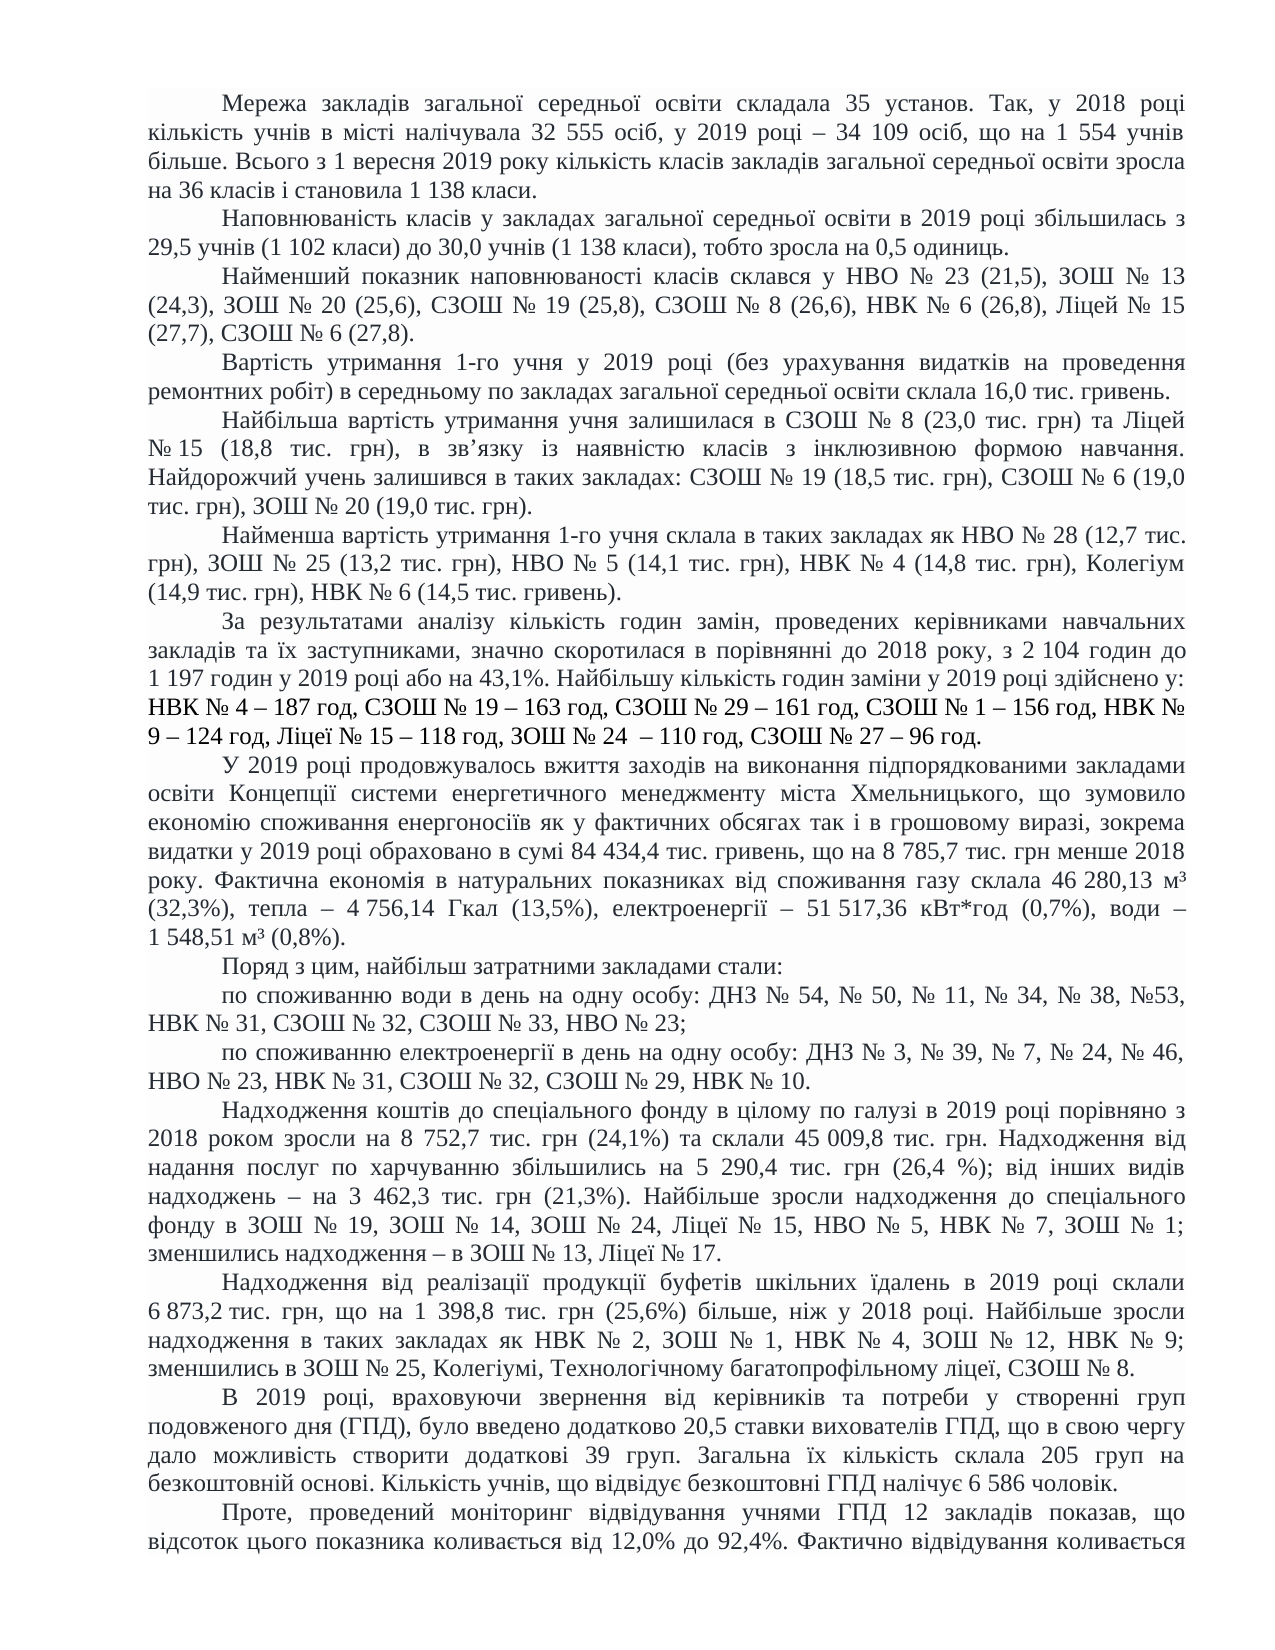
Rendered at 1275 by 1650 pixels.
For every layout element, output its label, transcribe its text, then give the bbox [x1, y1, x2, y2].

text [148, 1497, 1186, 1555]
text Надходження коштів до спеціального фонду в цілому по галузі в 2019 році порівняно з 2018 роком зросли на 8 752,7 тис. грн (24,1%) та склали 45 009,8 тис. грн. Надходження від надання послуг по харчуванню збільшились на 5 290,4 тис. грн (26,4 %); від інших видів надходжень – на 3 462,3 тис. грн (21,3%). Найбільше зросли надходження до спеціального фонду в ЗОШ № 19, ЗОШ № 14, ЗОШ № 24, Ліцеї № 15, НВО № 5, НВК № 7, ЗОШ № 1; зменшились надходження – в ЗОШ № 13, Ліцеї № 17. [148, 1095, 1186, 1267]
text Найменший показник наповнюваності класів склався у НВО № 23 (21,5), ЗОШ № 13 (24,3), ЗОШ № 20 (25,6), СЗОШ № 19 (25,8), СЗОШ № 8 (26,6), НВК № 6 (26,8), Ліцей № 15 (27,7), СЗОШ № 6 (27,8). [148, 261, 1186, 347]
text Вартість утримання 1-го учня у 2019 році (без урахування видатків на проведення ремонтних робіт) в середньому по закладах загальної середньої освіти склала 16,0 тис. гривень. [148, 347, 1186, 405]
text Мережа закладів загальної середньої освіти складала 35 установ. Так, у 2018 році кількість учнів в місті налічувала 32 555 осіб, у 2019 році – 34 109 осіб, що на 1 554 учнів більше. Всього з 1 вересня 2019 року кількість класів закладів загальної середньої освіти зросла на 36 класів і становила 1 138 класи. [148, 88, 1186, 203]
text За результатами аналізу кількість годин замін, проведених керівниками навчальних закладів та їх заступниками, значно скоротилася в порівнянні до 2018 року, з 2 104 годин до 1 197 годин у 2019 році або на 43,1%. Найбільшу кількість годин заміни у 2019 році здійснено у: НВК № 4 – 187 год, СЗОШ № 19 – 163 год, СЗОШ № 29 – 161 год, СЗОШ № 1 – 156 год, НВК № 9 – 124 год, Ліцеї № 15 – 118 год, ЗОШ № 24 – 110 год, СЗОШ № 27 – 96 год. [148, 606, 1186, 750]
text по споживанню електроенергії в день на одну особу: ДНЗ № 3, № 39, № 7, № 24, № 46, НВО № 23, НВК № 31, СЗОШ № 32, СЗОШ № 29, НВК № 10. [148, 1037, 1186, 1095]
text Поряд з цим, найбільш затратними закладами стали: [148, 951, 1186, 980]
text Наповнюваність класів у закладах загальної середньої освіти в 2019 році збільшилась з 29,5 учнів (1 102 класи) до 30,0 учнів (1 138 класи), тобто зросла на 0,5 одиниць. [148, 203, 1186, 261]
text Найменша вартість утримання 1-го учня склала в таких закладах як НВО № 28 (12,7 тис. грн), ЗОШ № 25 (13,2 тис. грн), НВО № 5 (14,1 тис. грн), НВК № 4 (14,8 тис. грн), Колегіум (14,9 тис. грн), НВК № 6 (14,5 тис. гривень). [148, 520, 1186, 606]
text В 2019 році, враховуючи звернення від керівників та потреби у створенні груп подовженого дня (ГПД), було введено додатково 20,5 ставки вихователів ГПД, що в свою чергу дало можливість створити додаткові 39 груп. Загальна їх кількість склала 205 груп на безкоштовній основі. Кількість учнів, що відвідує безкоштовні ГПД налічує 6 586 чоловік. [148, 1382, 1186, 1497]
text У 2019 році продовжувалось вжиття заходів на виконання підпорядкованими закладами освіти Концепції системи енергетичного менеджменту міста Хмельницького, що зумовило економію споживання енергоносіїв як у фактичних обсягах так і в грошовому виразі, зокрема видатки у 2019 році обраховано в сумі 84 434,4 тис. гривень, що на 8 785,7 тис. грн менше 2018 року. Фактична економія в натуральних показниках від споживання газу склала 46 280,13 м³ (32,3%), тепла – 4 756,14 Гкал (13,5%), електроенергії – 51 517,36 кВт*год (0,7%), води – 1 548,51 м³ (0,8%). [148, 750, 1186, 951]
text Найбільша вартість утримання учня залишилася в СЗОШ № 8 (23,0 тис. грн) та Ліцей № 15 (18,8 тис. грн), в зв’язку із наявністю класів з інклюзивною формою навчання. Найдорожчий учень залишився в таких закладах: СЗОШ № 19 (18,5 тис. грн), СЗОШ № 6 (19,0 тис. грн), ЗОШ № 20 (19,0 тис. грн). [148, 405, 1186, 520]
text Надходження від реалізації продукції буфетів шкільних їдалень в 2019 році склали 6 873,2 тис. грн, що на 1 398,8 тис. грн (25,6%) більше, ніж у 2018 році. Найбільше зросли надходження в таких закладах як НВК № 2, ЗОШ № 1, НВК № 4, ЗОШ № 12, НВК № 9; зменшились в ЗОШ № 25, Колегіумі, Технологічному багатопрофільному ліцеї, СЗОШ № 8. [148, 1267, 1186, 1382]
text по споживанню води в день на одну особу: ДНЗ № 54, № 50, № 11, № 34, № 38, №53, НВК № 31, СЗОШ № 32, СЗОШ № 33, НВО № 23; [148, 980, 1186, 1037]
